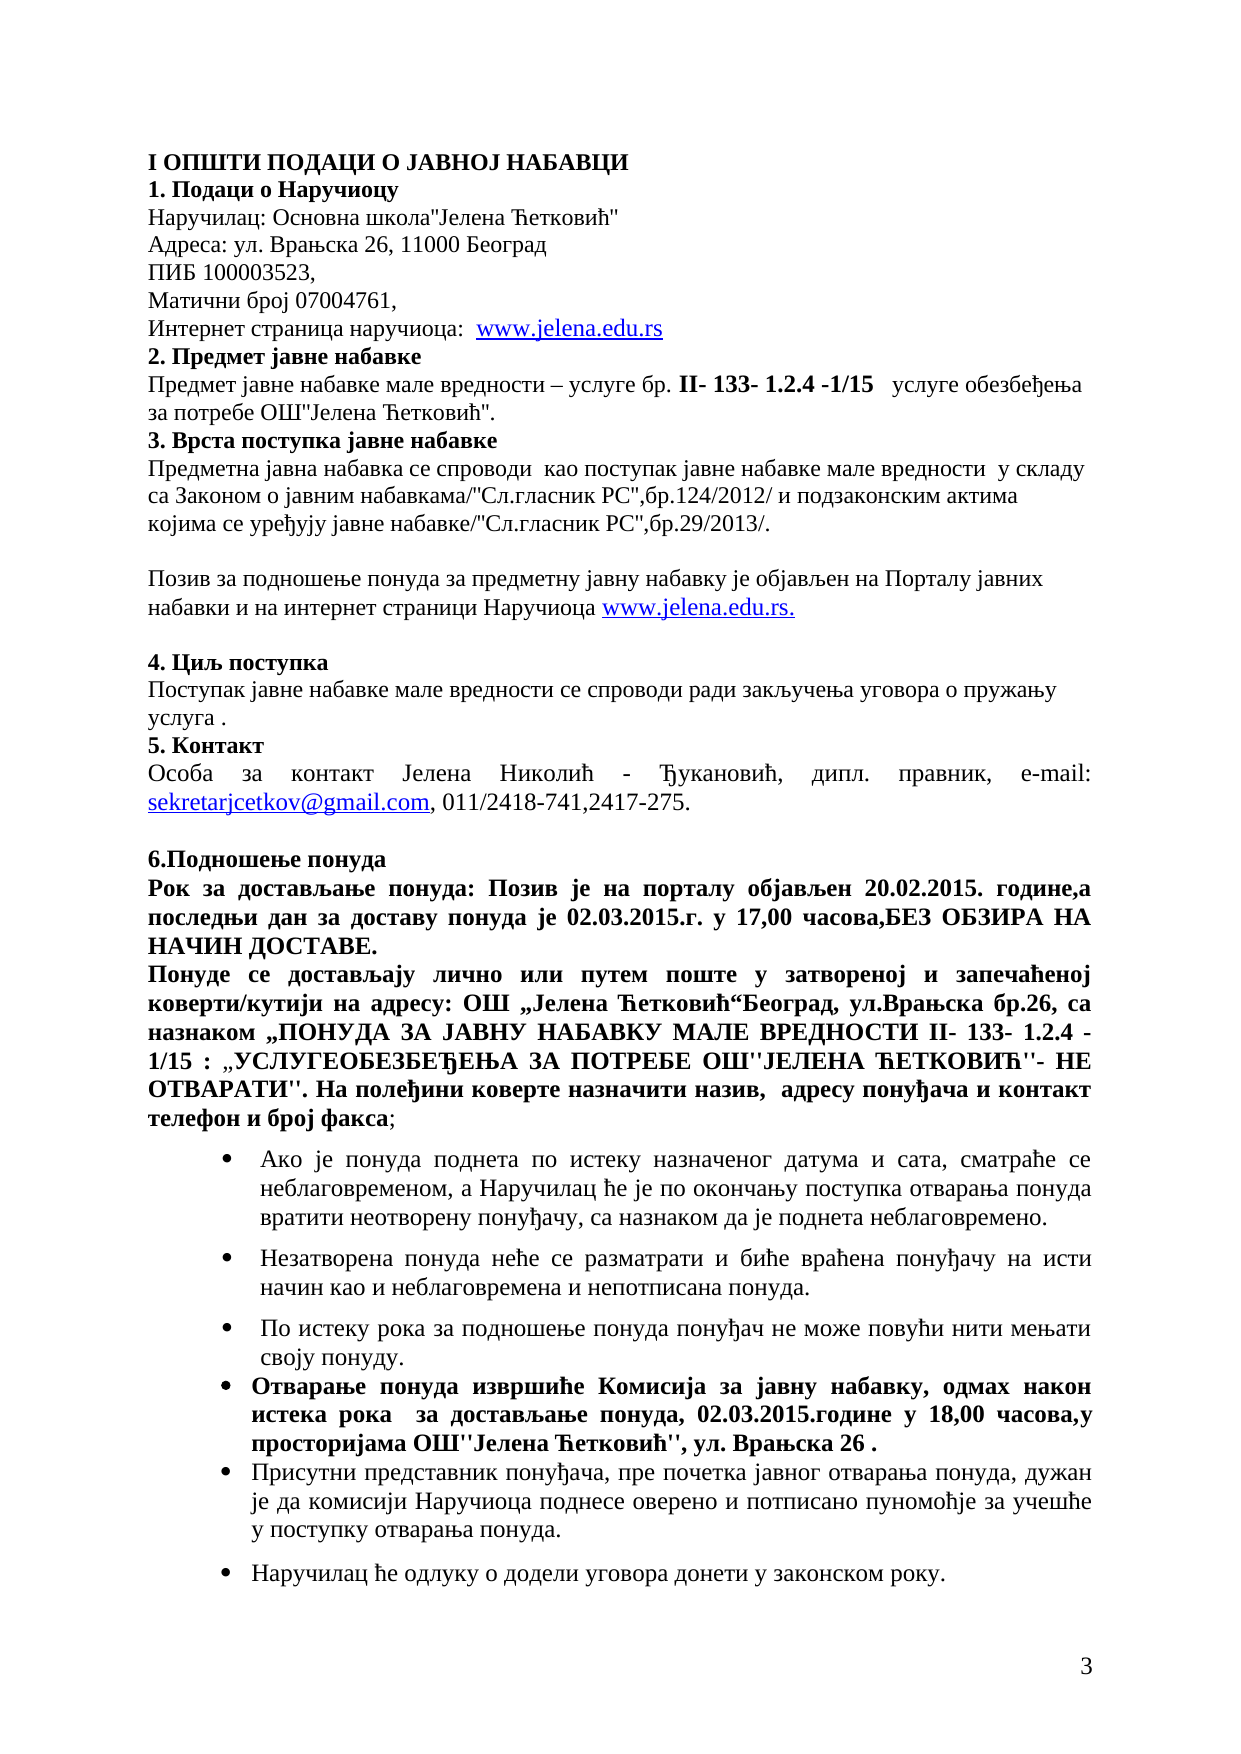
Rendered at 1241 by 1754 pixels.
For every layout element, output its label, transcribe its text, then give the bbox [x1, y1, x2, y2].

text Предметна јавна набавка се спроводи као поступак јавне набавке мале вредности у складу са Законом о јавним набавкама/''Сл.гласник РС'',бр.124/2012/ и подзаконским актима којима се уређују јавне набавке/''Сл.гласник РС'',бр.29/2013/. [148, 453, 1093, 536]
text Матични број 07004761, [148, 286, 1093, 313]
text Интернет страница наручиоца: www.jelena.edu.rs [148, 313, 1093, 342]
text Позив за подношење понуда за предметну јавну набавку је објављен на Порталу јавних набавки и на интернет страници Наручиоца www.jelena.edu.rs. [148, 564, 1093, 620]
list Отварање понуда извршиће Комисија за јавну набавку, одмах након истека рока за достављање понуда, 02.03.2015.годинe у 18,00 часова,у просторијама ОШ''Јелена Ћетковић'', ул. Врањска 26 . [221, 1371, 1093, 1457]
list Присутни представник понуђача, пре почетка јавног отварања понуда, дужан је да комисији Наручиоца поднесе оверено и потписано пуномоћје за учешће у поступку отварања понуда. [221, 1457, 1093, 1543]
text 3. Врста поступка јавне набавке [148, 426, 1093, 453]
text Понуде се достављају лично или путем поште у затвореној и запечаћеној коверти/кутији на адресу: OШ „Јелена Ћетковић“Београд, ул.Врањска бр.26, са назнаком „ПОНУДА ЗА ЈАВНУ НАБАВКУ МАЛЕ ВРЕДНОСТИ II- 133- 1.2.4 -1/15 : „УСЛУГЕОБЕЗБЕЂЕЊА ЗА ПОТРЕБЕ ОШ''ЈЕЛЕНА ЋЕТКОВИЋ''- НЕ ОТВАРАТИ''. На полеђини коверте назначити назив, адресу понуђача и контакт телефон и број факса; [148, 959, 1093, 1132]
text Наручилац: Основна школа''Јелена Ћетковић'' [148, 203, 1093, 230]
list Ако је понуда поднета по истеку назначеног датума и сата, сматраће се неблаговременом, а Наручилац ће је по окончању поступка отварања понуда вратити неотворену понуђачу, са назнаком да је поднета неблаговремено. [223, 1144, 1093, 1231]
text I ОПШТИ ПОДАЦИ О ЈАВНОЈ НАБАВЦИ [148, 148, 1093, 175]
list Незатворена понуда неће се разматрати и биће враћена понуђачу на исти начин као и неблаговремена и непотписана понуда. [223, 1243, 1093, 1301]
list Наручилац ће одлуку о додели уговора донети у законском року. [221, 1556, 1093, 1587]
text Адреса: ул. Врањска 26, 11000 Београд [148, 230, 1093, 258]
text Предмет јавне набавке мале вредности – услуге бр. II- 133- 1.2.4 -1/15 услуге обезбеђења за потребе ОШ''Јелена Ћетковић''. [148, 369, 1093, 426]
text ПИБ 100003523, [148, 258, 1093, 286]
text Рок за достављање понуда: Позив је на порталу објављен 20.02.2015. године,а последњи дан за доставу понуда је 02.03.2015.г. у 17,00 часова,БЕЗ ОБЗИРА НА НАЧИН ДОСТАВЕ. [148, 873, 1093, 959]
text Поступак јавне набавке мале вредности се спроводи ради закључења уговора о пружању услуга . [148, 676, 1093, 731]
text 6.Подношење понуда [148, 844, 1093, 873]
text 4. Циљ поступка [148, 648, 1093, 676]
text 5. Контакт [148, 731, 1093, 758]
text Особа за контакт Јелена Николић - Ђукановић, дипл. правник, e-mail: sekretarjcetkov@gmail.com, 011/2418-741,2417-275. [148, 758, 1093, 816]
list По истеку рока за подношење понуда понуђач не може повући нити мењати своју понуду. [223, 1313, 1093, 1371]
text 2. Предмет јавне набавке [148, 342, 1093, 369]
text 1. Подаци о Наручиоцу [148, 175, 1093, 203]
